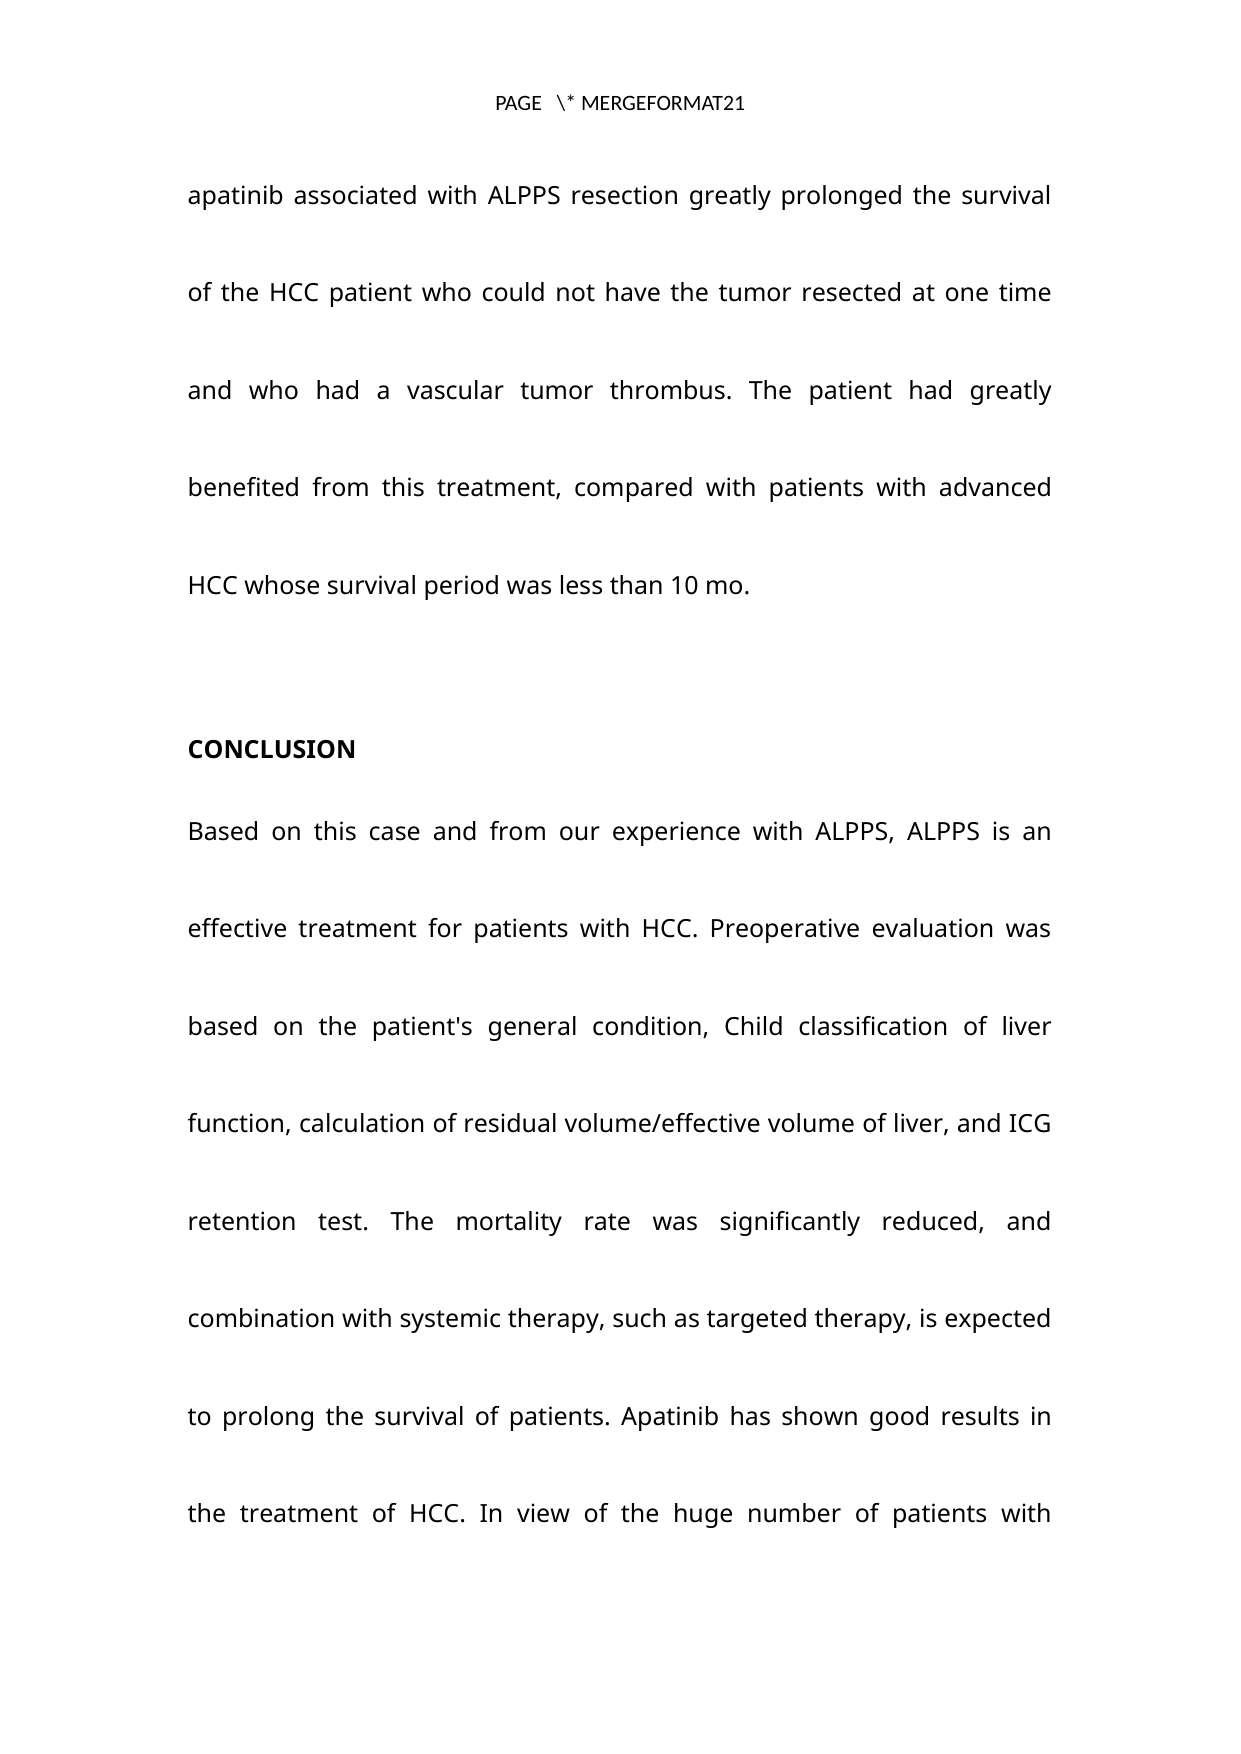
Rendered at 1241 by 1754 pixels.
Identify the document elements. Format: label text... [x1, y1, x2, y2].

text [187, 798, 1053, 1545]
text Conclusion [187, 716, 1053, 781]
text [187, 162, 1053, 617]
